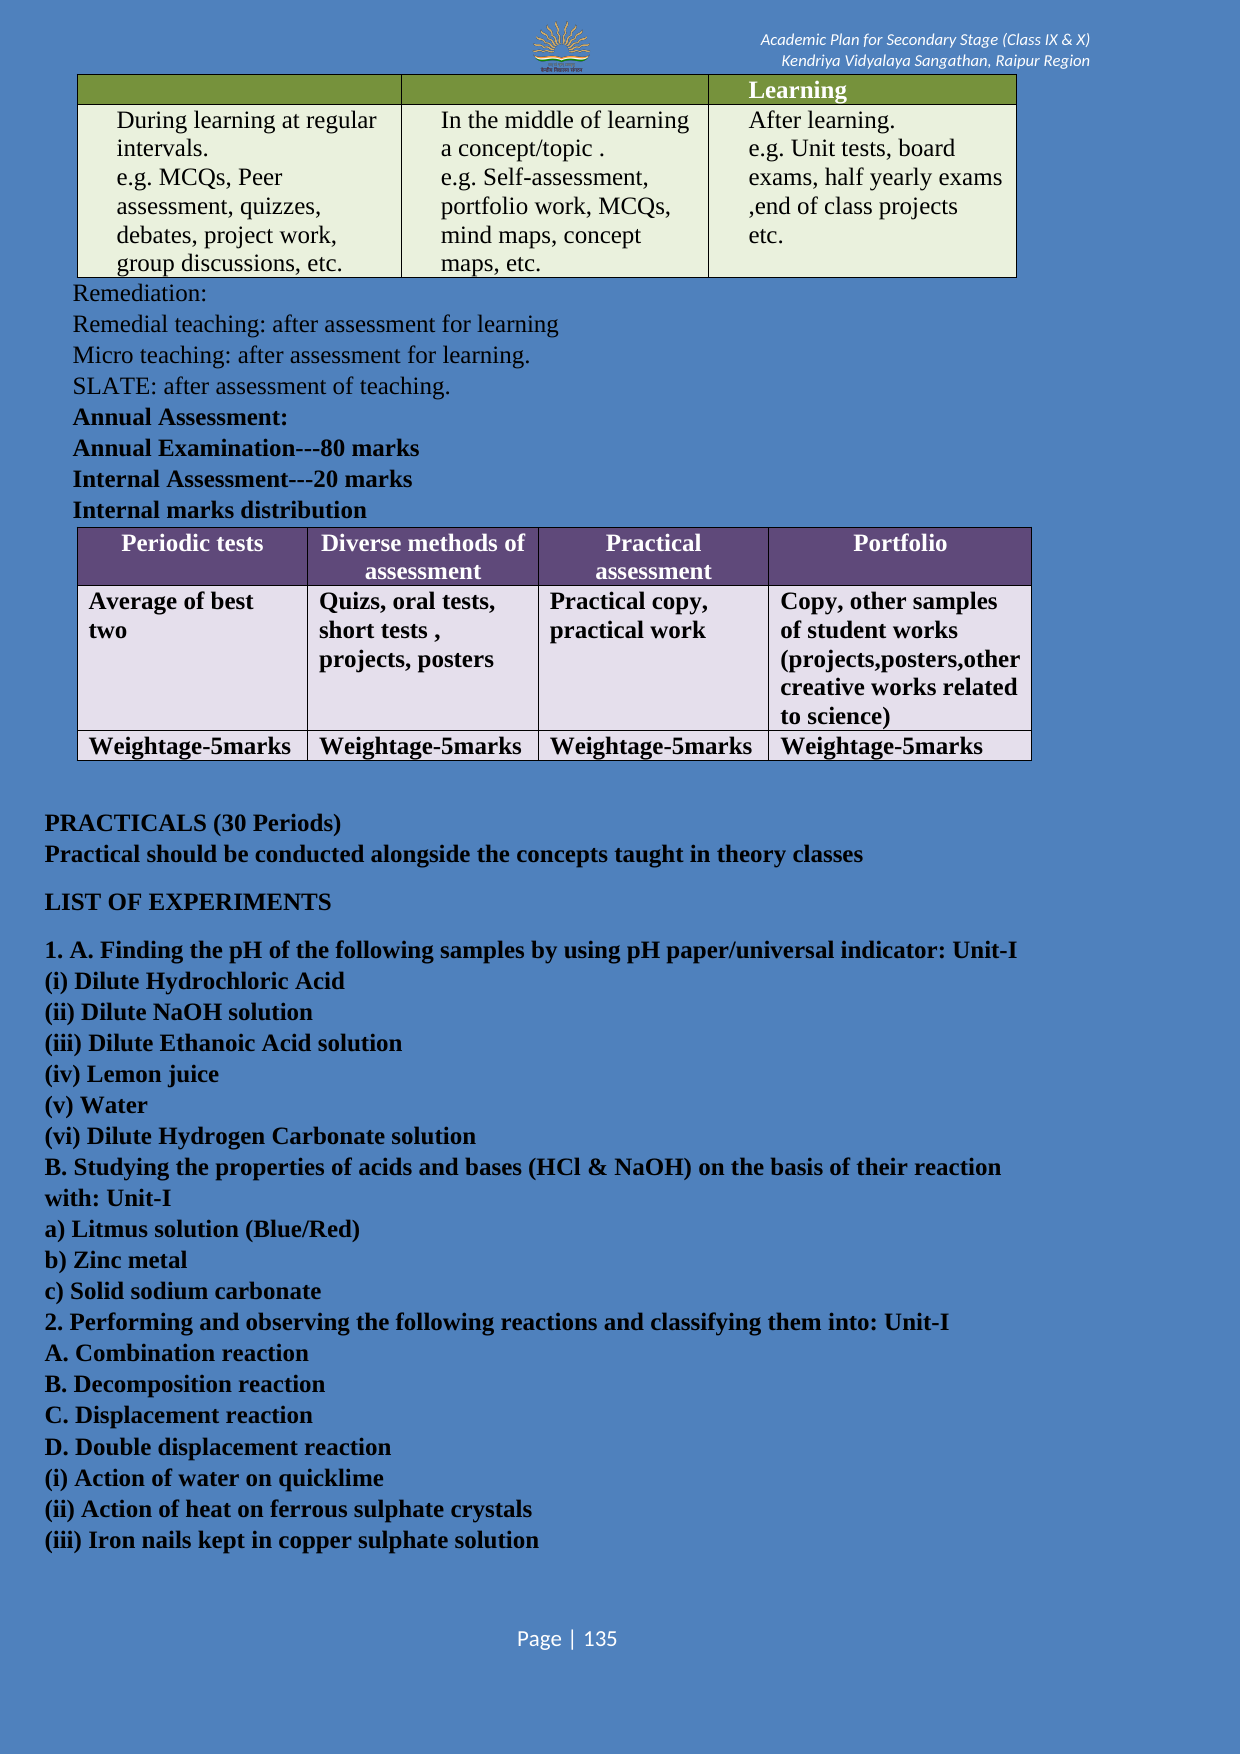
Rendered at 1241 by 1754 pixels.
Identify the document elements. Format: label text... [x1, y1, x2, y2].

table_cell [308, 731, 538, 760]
text SLATE: after assessment of teaching. [72, 371, 1090, 400]
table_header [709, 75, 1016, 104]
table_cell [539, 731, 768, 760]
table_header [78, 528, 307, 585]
text Internal marks distribution [72, 496, 1090, 524]
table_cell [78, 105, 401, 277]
picture [532, 21, 591, 72]
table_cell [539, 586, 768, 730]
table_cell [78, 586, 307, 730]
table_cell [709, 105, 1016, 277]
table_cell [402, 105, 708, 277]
text Annual Examination---80 marks [72, 433, 1090, 462]
text Annual Assessment: [72, 402, 1090, 431]
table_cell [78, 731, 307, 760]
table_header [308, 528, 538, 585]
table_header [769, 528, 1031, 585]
text Remediation: [72, 278, 1090, 307]
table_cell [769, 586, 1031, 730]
text PRACTICALS (30 Periods) Practical should be conducted alongside the concepts taught in theory classes [44, 808, 1090, 868]
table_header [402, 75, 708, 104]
text Internal Assessment---20 marks [72, 464, 1090, 493]
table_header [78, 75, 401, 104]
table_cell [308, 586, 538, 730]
text Remedial teaching: after assessment for learning [72, 309, 1090, 338]
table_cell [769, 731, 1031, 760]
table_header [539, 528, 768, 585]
text 1. A. Finding the pH of the following samples by using pH paper/universal indicator: Unit-I (i) Dilute Hydrochloric Acid (ii) Dilute NaOH solution (iii) Dilute Ethanoic Acid solution (iv) Lemon juice (v) Water (vi) Dilute Hydrogen Carbonate solution B. Studying the properties of acids and bases (HCl & NaOH) on the basis of their reaction with: Unit-I a) Litmus solution (Blue/Red) b) Zinc metal c) Solid sodium carbonate 2. Performing and observing the following reactions and classifying them into: Unit-I A. Combination reaction B. Decomposition reaction C. Displacement reaction D. Double displacement reaction (i) Action of water on quicklime (ii) Action of heat on ferrous sulphate crystals (iii) Iron nails kept in copper sulphate solution [44, 935, 1090, 1553]
text LIST OF EXPERIMENTS [44, 887, 1090, 916]
text Micro teaching: after assessment for learning. [72, 340, 1090, 369]
